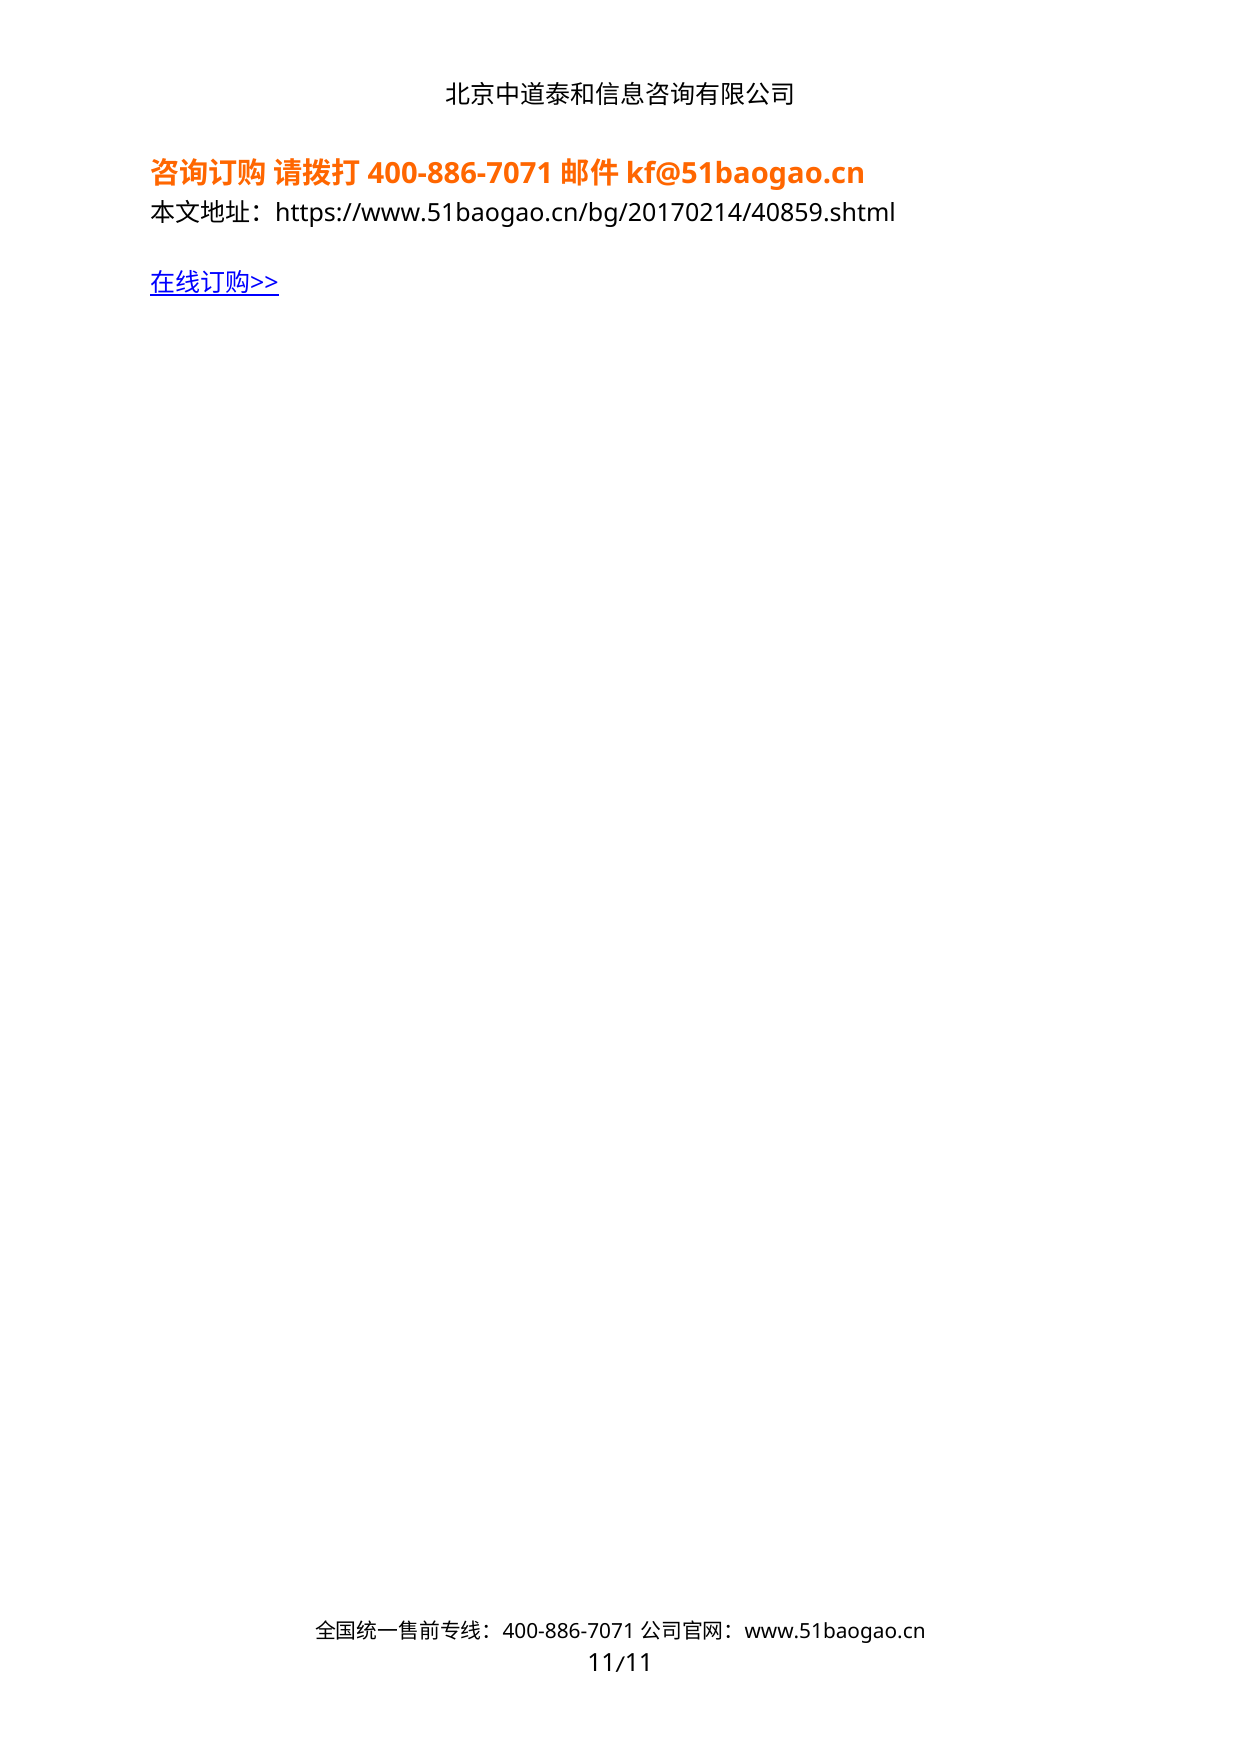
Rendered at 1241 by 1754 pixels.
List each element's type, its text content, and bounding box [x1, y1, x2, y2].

text 在线订购>> [150, 229, 1090, 299]
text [150, 150, 1090, 229]
